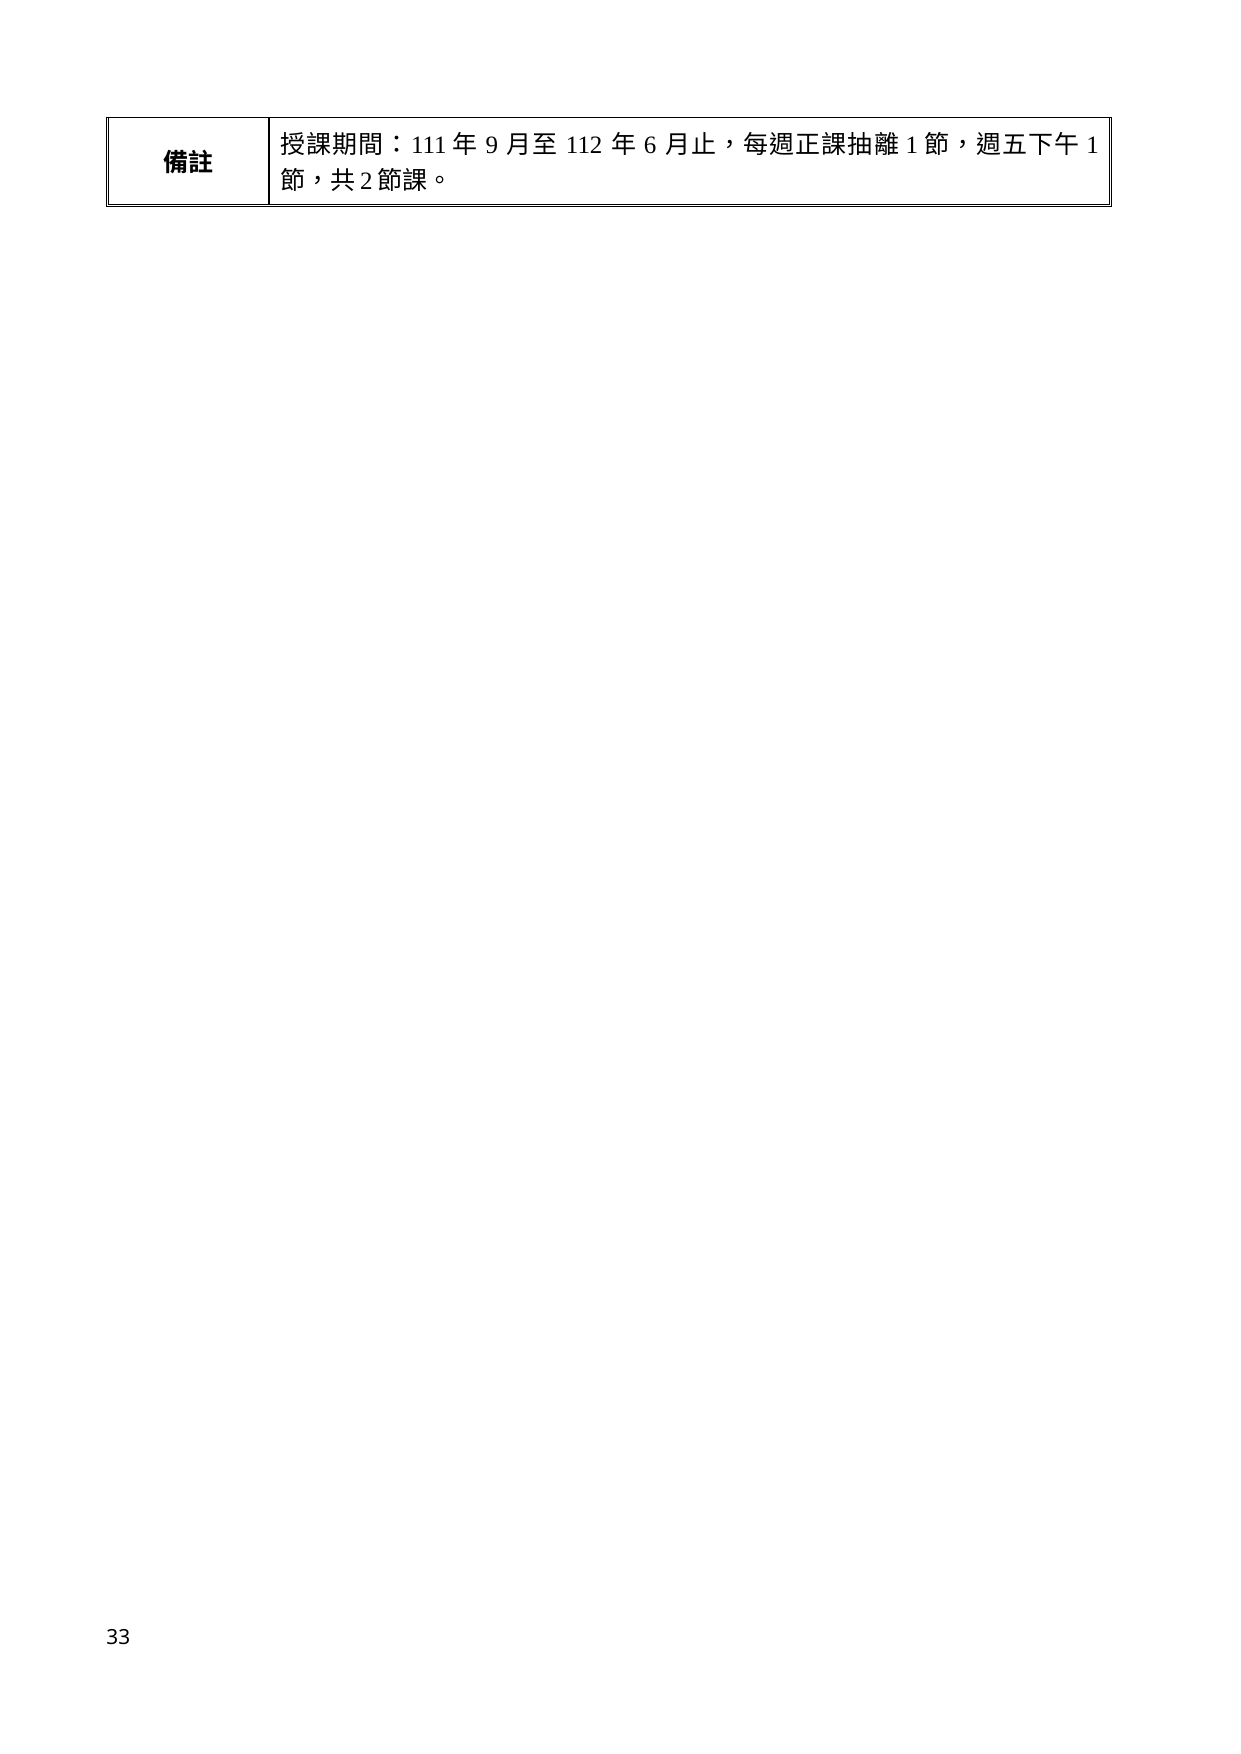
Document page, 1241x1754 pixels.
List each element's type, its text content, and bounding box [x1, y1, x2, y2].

table_cell 備註 [109, 118, 268, 203]
table_cell 授課期間：111年 9 月至 112 年 6 月止，每週正課抽離1節，週五下午1節，共2節課。 [270, 118, 1109, 203]
